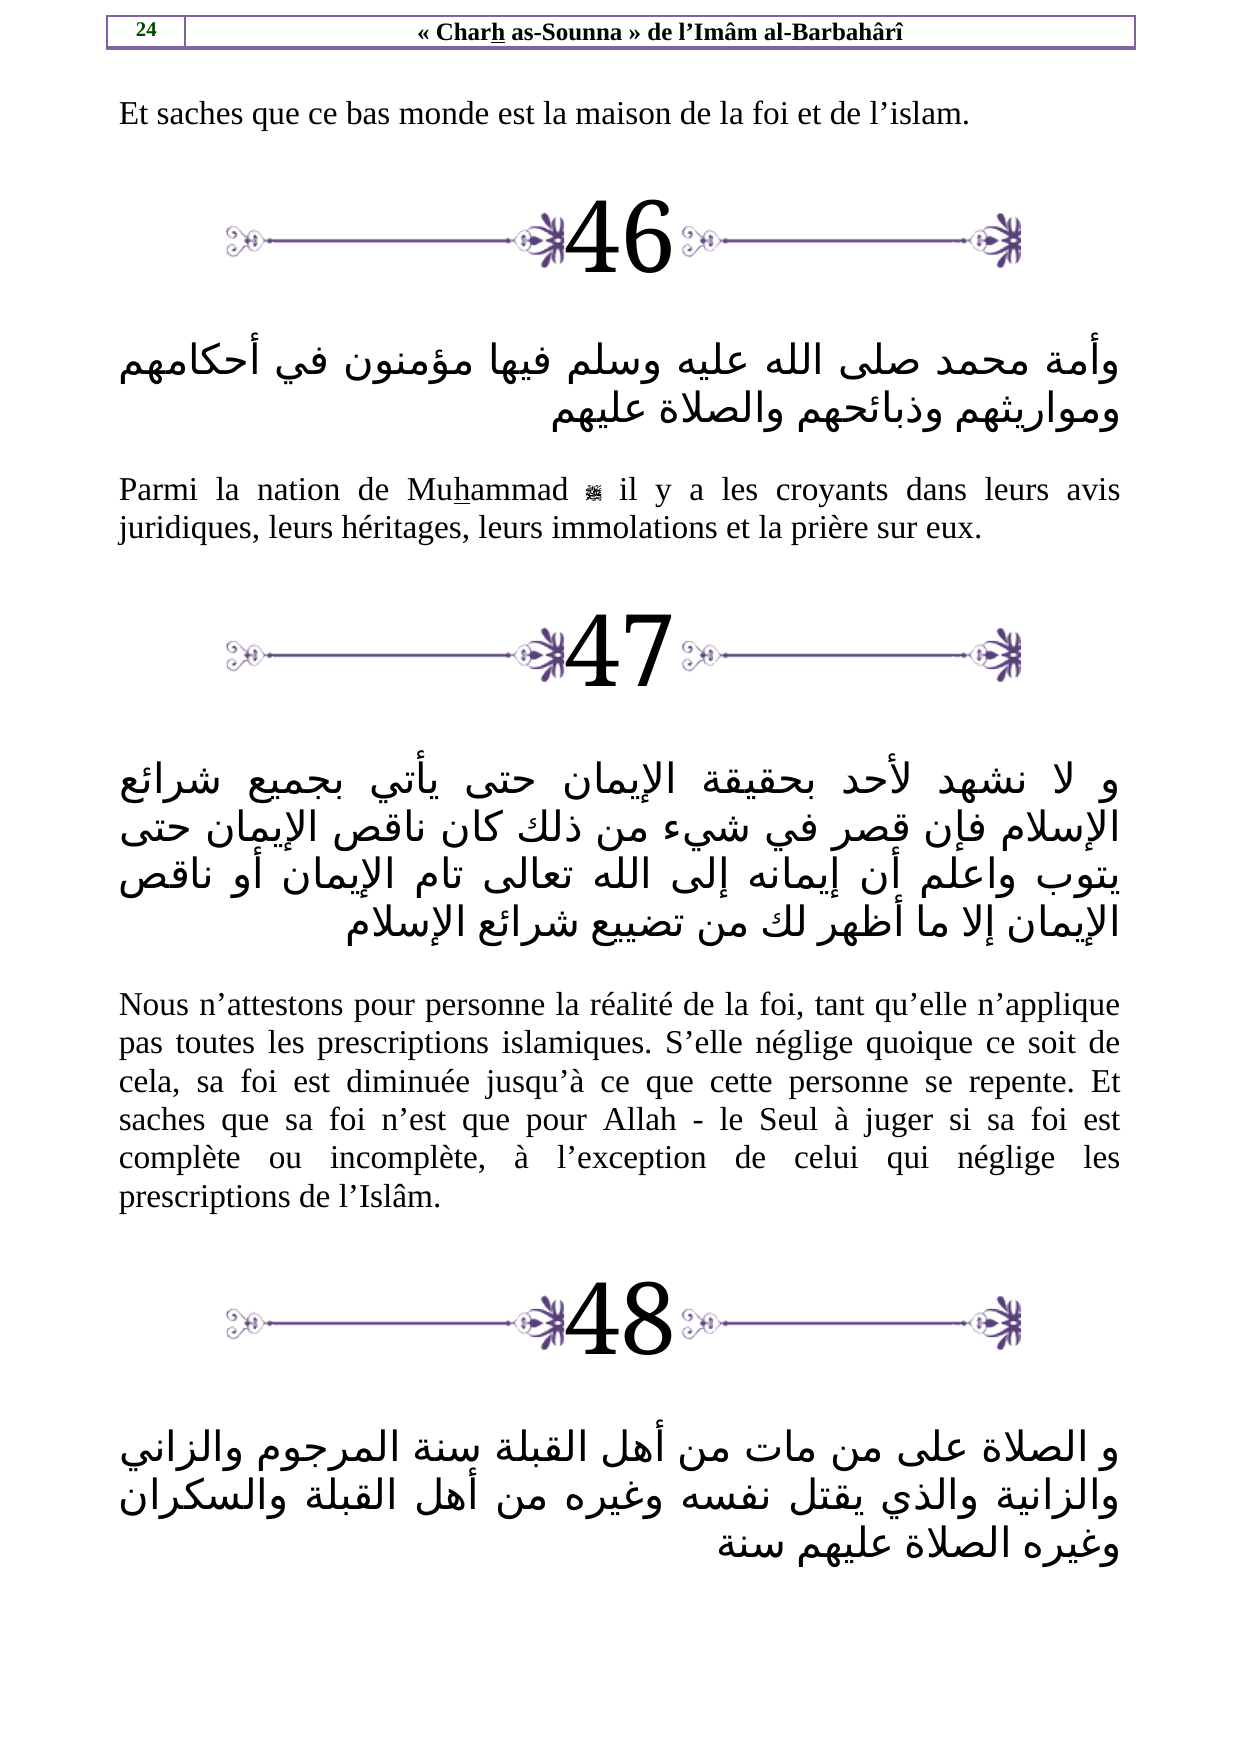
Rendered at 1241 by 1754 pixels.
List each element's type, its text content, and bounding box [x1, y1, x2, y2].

text 48 [118, 1248, 1122, 1384]
text Nous n’attestons pour personne la réalité de la foi, tant qu’elle n’applique pas toutes les prescriptions islamiques. S’elle néglige quoique ce soit de cela, sa foi est diminuée jusqu’à ce que cette personne se repente. Et saches que sa foi n’est que pour Allah - le Seul à juger si sa foi est complète ou incomplète, à l’exception de celui qui néglige les prescriptions de l’Islâm. [118, 984, 1122, 1214]
text و الصلاة على من مات من أهل القبلة سنة المرجوم والزاني والزانية والذي يقتل نفسه وغيره من أهل القبلة والسكران وغيره الصلاة عليهم سنة [118, 1422, 1122, 1566]
picture [585, 485, 602, 501]
text Et saches que ce bas monde est la maison de la foi et de l’islam. [118, 93, 1122, 132]
text وأمة محمد صلى الله عليه وسلم فيها مؤمنون في أحكامهم ومواريثهم وذبائحهم والصلاة عليهم [118, 335, 1122, 431]
text و لا نشهد لأحد بحقيقة الإيمان حتى يأتي بجميع شرائع الإسلام فإن قصر في شيء من ذلك كان ناقص الإيمان حتى يتوب واعلم أن إيمانه إلى الله تعالى تام الإيمان أو ناقص الإيمان إلا ما أظهر لك من تضييع شرائع الإسلام [118, 754, 1122, 946]
text Parmi la nation de Muhammad il y a les croyants dans leurs avis juridiques, leurs héritages, leurs immolations et la prière sur eux. [118, 469, 1122, 546]
text 47 [118, 579, 1122, 716]
text 46 [118, 165, 1122, 302]
